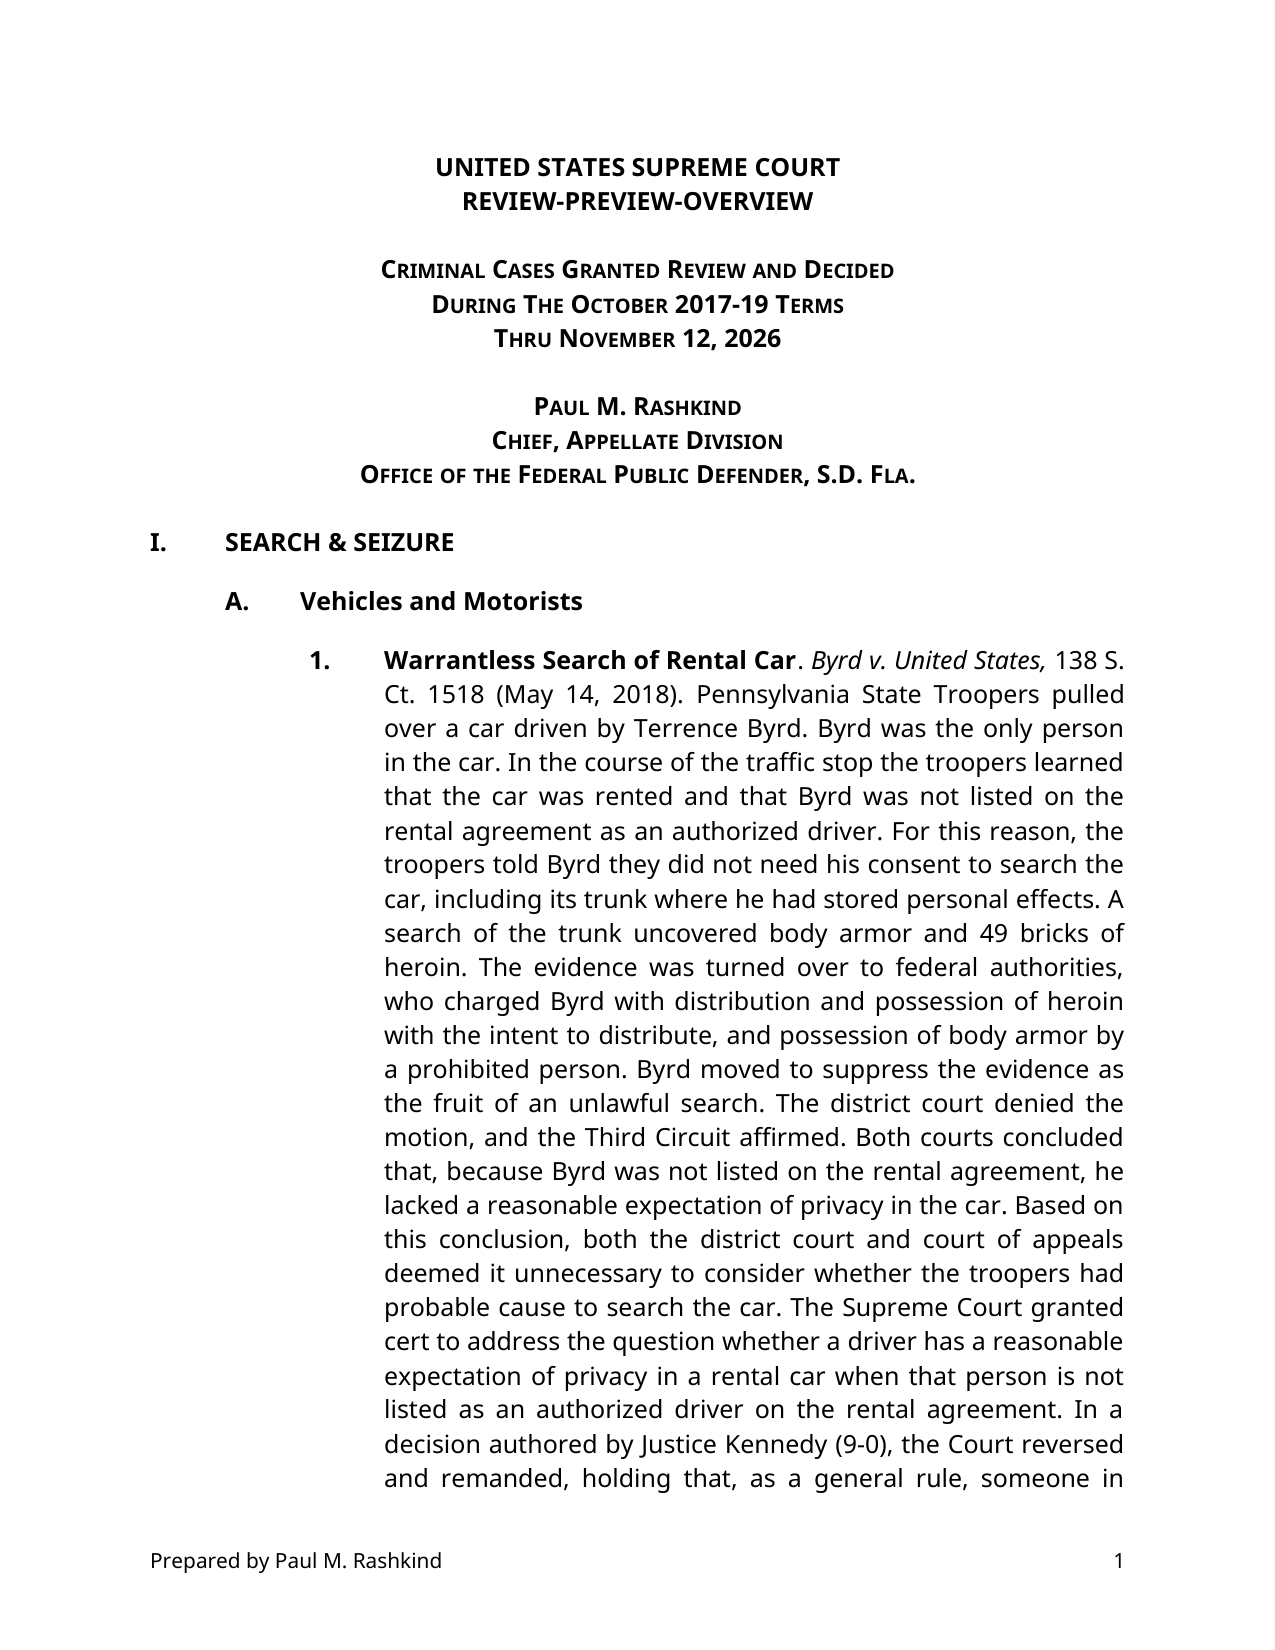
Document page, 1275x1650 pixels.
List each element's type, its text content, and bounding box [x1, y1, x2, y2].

text REVIEW-PREVIEW-OVERVIEW [150, 184, 1125, 218]
text Thru April 2, 2019 [150, 320, 1125, 354]
text Paul M. Rashkind Chief, Appellate Division Office of the Federal Public Defender, S.D. Fla. [150, 388, 1125, 525]
text Criminal Cases Granted Review and Decided [150, 252, 1125, 286]
text UNITED STATES SUPREME COURT [150, 150, 1125, 184]
text During The October 2017-19 Terms [150, 286, 1125, 320]
subtitle Vehicles and Motorists [225, 584, 1125, 618]
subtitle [309, 643, 1125, 1494]
subtitle SEARCH & SEIZURE [150, 525, 1125, 559]
